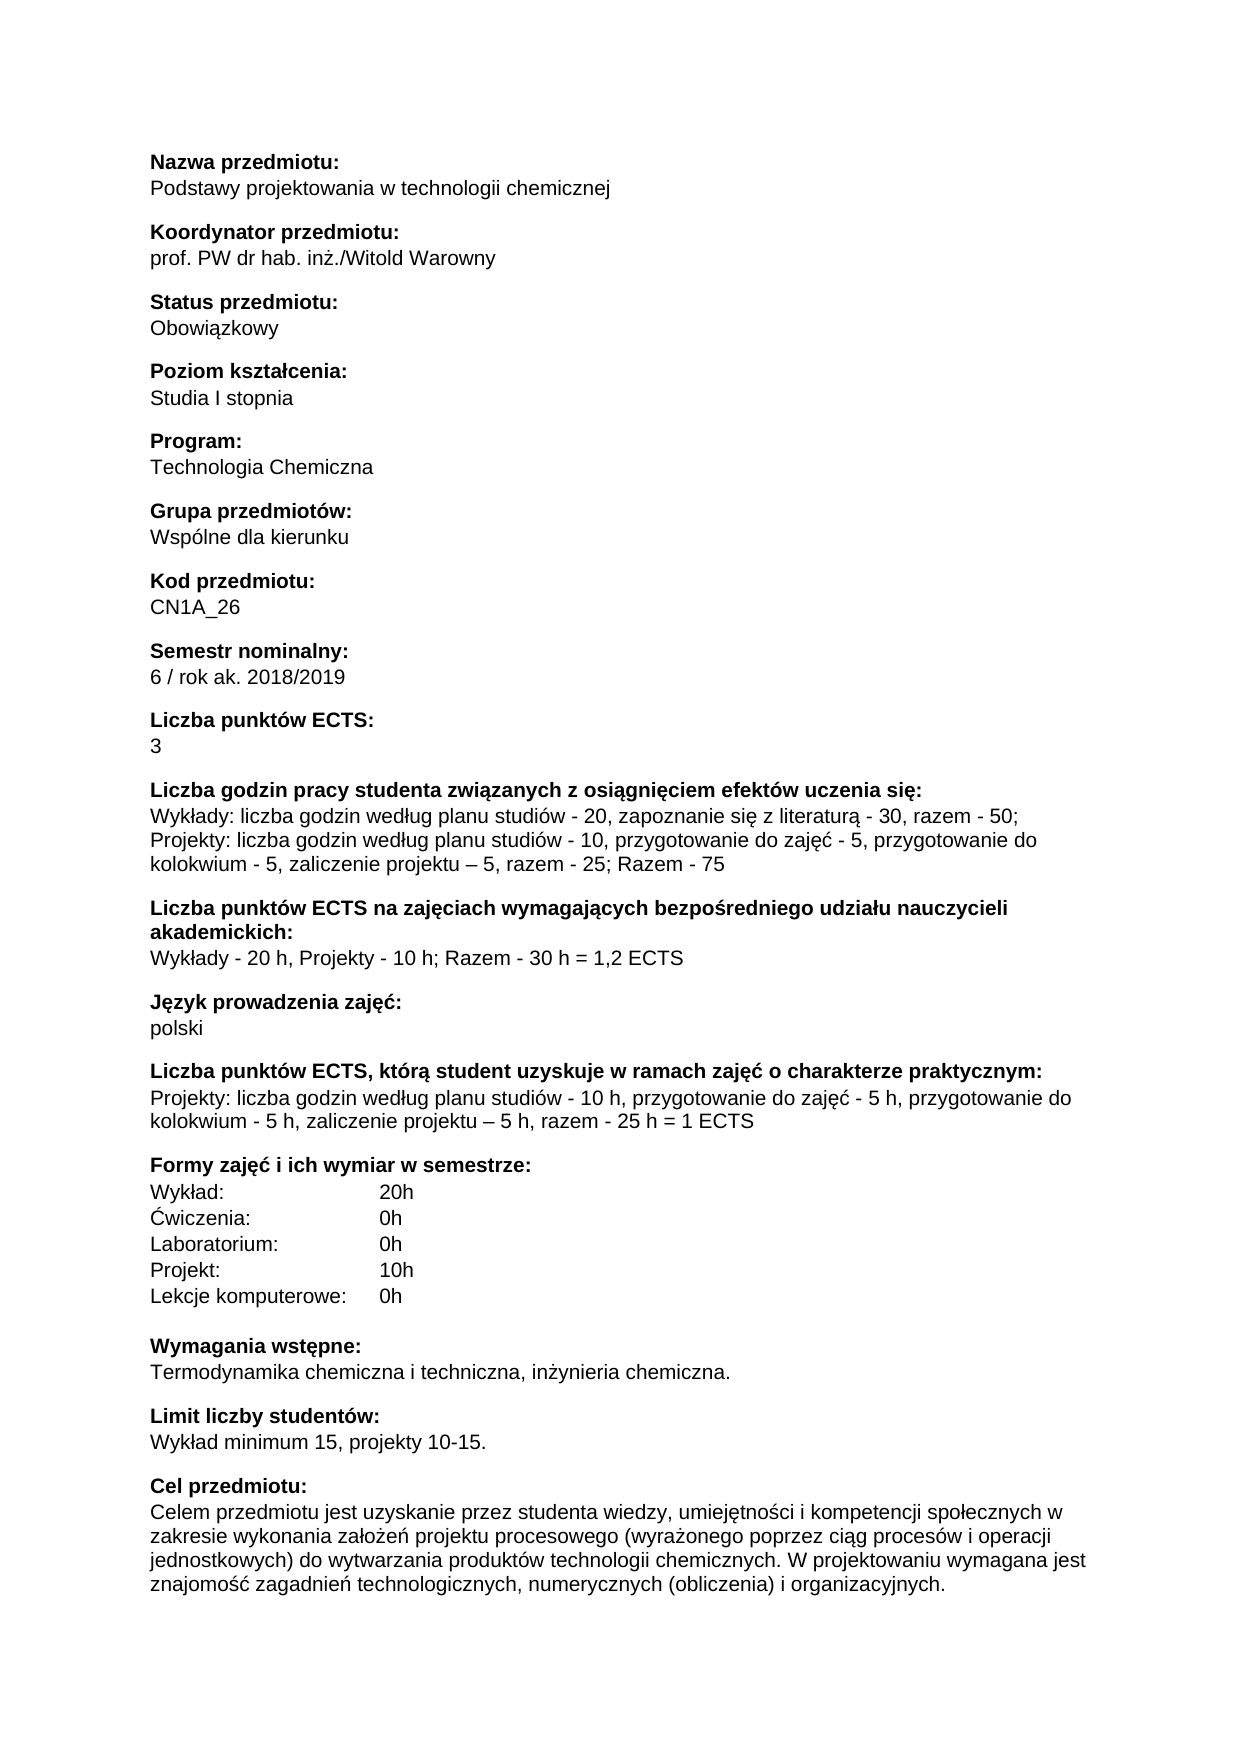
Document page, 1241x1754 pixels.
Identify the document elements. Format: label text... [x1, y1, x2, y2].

text Podstawy projektowania w technologii chemicznej [150, 176, 1090, 200]
text Formy zajęć i ich wymiar w semestrze: [150, 1153, 1090, 1177]
table_cell 0h [369, 1204, 597, 1230]
text Projekty: liczba godzin według planu studiów - 10 h, przygotowanie do zajęć - 5 h, przygotowanie do kolokwium - 5 h, zaliczenie projektu – 5 h, razem - 25 h = 1 ECTS [150, 1085, 1090, 1133]
text Wymagania wstępne: [150, 1334, 1090, 1358]
table_cell Lekcje komputerowe: [140, 1284, 367, 1308]
text Semestr nominalny: [150, 638, 1090, 662]
table_cell 0h [369, 1282, 597, 1308]
text Program: [150, 429, 1090, 453]
table_header Wykład: [140, 1180, 367, 1204]
table_cell 10h [369, 1256, 597, 1282]
text 3 [150, 734, 1090, 758]
text Cel przedmiotu: [150, 1473, 1090, 1497]
text Celem przedmiotu jest uzyskanie przez studenta wiedzy, umiejętności i kompetencji społecznych w zakresie wykonania założeń projektu procesowego (wyrażonego poprzez ciąg procesów i operacji jednostkowych) do wytwarzania produktów technologii chemicznych. W projektowaniu wymagana jest znajomość zagadnień technologicznych, numerycznych (obliczenia) i organizacyjnych. [150, 1499, 1090, 1595]
text Liczba punktów ECTS: [150, 708, 1090, 732]
text Wykłady - 20 h, Projekty - 10 h; Razem - 30 h = 1,2 ECTS [150, 946, 1090, 970]
text Obowiązkowy [150, 316, 1090, 339]
text Nazwa przedmiotu: [150, 150, 1090, 174]
table_cell Ćwiczenia: [140, 1206, 367, 1230]
text Termodynamika chemiczna i techniczna, inżynieria chemiczna. [150, 1360, 1090, 1384]
text Język prowadzenia zajęć: [150, 989, 1090, 1013]
text Grupa przedmiotów: [150, 499, 1090, 523]
text Liczba punktów ECTS, którą student uzyskuje w ramach zajęć o charakterze praktycznym: [150, 1059, 1090, 1083]
text Wspólne dla kierunku [150, 525, 1090, 549]
table_cell Projekt: [140, 1258, 367, 1282]
text prof. PW dr hab. inż./Witold Warowny [150, 246, 1090, 270]
table_cell 0h [369, 1230, 597, 1256]
text 6 / rok ak. 2018/2019 [150, 664, 1090, 688]
text CN1A_26 [150, 595, 1090, 619]
text Kod przedmiotu: [150, 569, 1090, 593]
text Wykład minimum 15, projekty 10-15. [150, 1430, 1090, 1454]
text Poziom kształcenia: [150, 359, 1090, 383]
text Wykłady: liczba godzin według planu studiów - 20, zapoznanie się z literaturą - 30, razem - 50; Projekty: liczba godzin według planu studiów - 10, przygotowanie do zajęć - 5, przygotowanie do kolokwium - 5, zaliczenie projektu – 5, razem - 25; Razem - 75 [150, 804, 1090, 876]
text Koordynator przedmiotu: [150, 220, 1090, 244]
table_header 20h [369, 1180, 597, 1204]
table_cell Laboratorium: [140, 1232, 367, 1256]
text Limit liczby studentów: [150, 1404, 1090, 1428]
text polski [150, 1016, 1090, 1039]
text Liczba godzin pracy studenta związanych z osiągnięciem efektów uczenia się: [150, 778, 1090, 802]
text Studia I stopnia [150, 385, 1090, 409]
text Liczba punktów ECTS na zajęciach wymagających bezpośredniego udziału nauczycieli akademickich: [150, 896, 1090, 944]
text Status przedmiotu: [150, 289, 1090, 313]
text Technologia Chemiczna [150, 455, 1090, 479]
